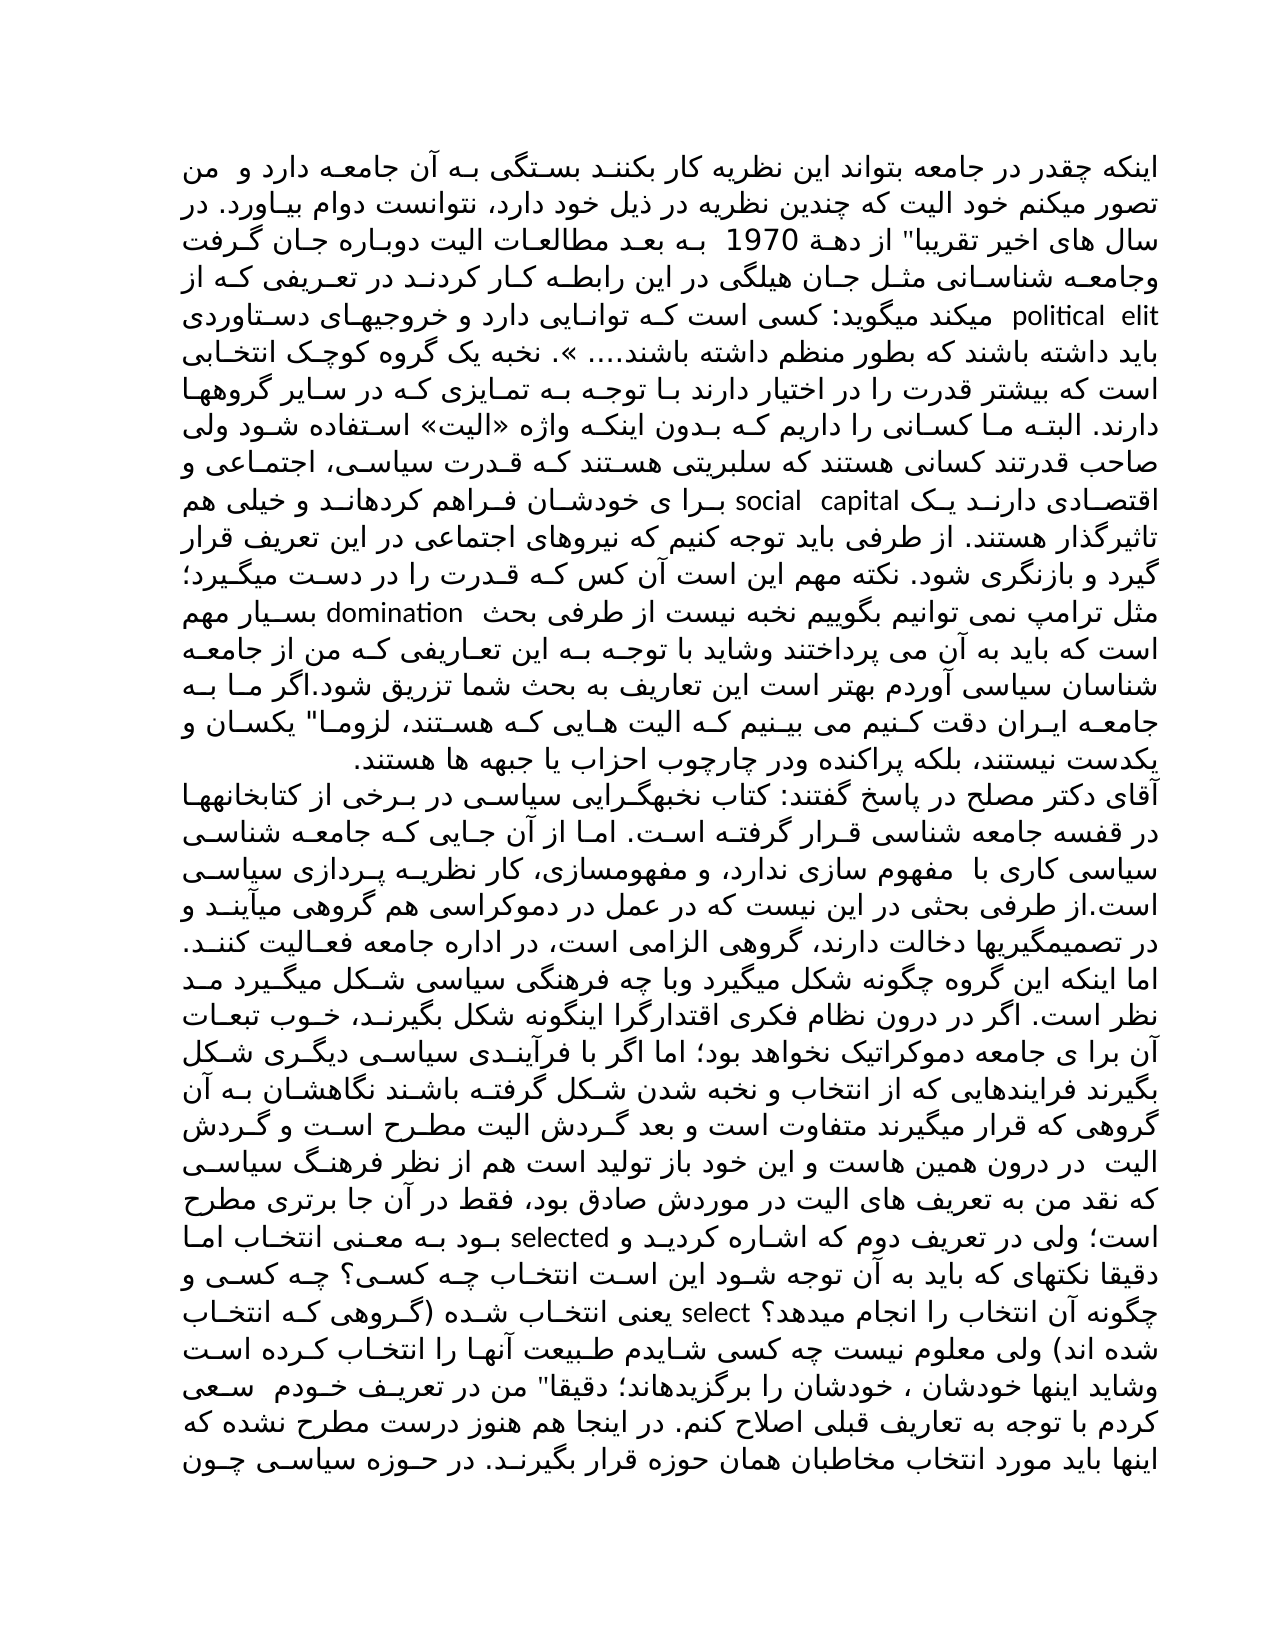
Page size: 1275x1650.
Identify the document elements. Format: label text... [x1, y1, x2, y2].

list اینکه چقدر در جامعه بتواند این نظریه کار بکنند بستگی به آن جامعه دارد و من تصور می‏کنم خود الیت که چندین نظریه در ذیل خود دارد، نتوانست دوام بیاورد. در سال های اخیر تقریبا" از دهة 1970 به بعد مطالعات الیت دوباره جان گرفت وجامعه شناسانی مثل جان هیلگی در این رابطه کار کردند در تعریفی که از political elit می‏کند می‏گوید: کسی است که توانایی دارد و خروجی‏های دستاوردی باید داشته باشند که بطور منظم داشته باشند.... ». نخبه یک گروه کوچک انتخابی است که بیشتر قدرت را در اختیار دارند با توجه به تمایزی که در سایر گروهها دارند. البته ما کسانی را داریم که بدون اینکه واژه «الیت» استفاده شود ولی صاحب قدرتند کسانی هستند که سلبریتی هستند که قدرت سیاسی‏، اجتماعی و اقتصادی دارند یک social capital برا ی خودشان فراهم کرده‏اند و خیلی هم تاثیر‏گذار هستند. از طرفی باید توجه کنیم که نیروهای اجتماعی در این تعریف قرار گیرد و بازنگری شود. نکته مهم این است آن کس که قدرت را در دست می‏گیرد؛ مثل ترامپ نمی توانیم بگوییم نخبه نیست از طرفی بحث domination بسیار مهم است که باید به آن می پرداختند وشاید با توجه به این تعاریفی که من از جامعه شناسان سیاسی آوردم بهتر است این تعاریف به بحث شما تزریق شود.اگر ما به جامعه ایران دقت کنیم می بینیم که الیت هایی که هستند، لزوما" یکسان و یکدست نیستند، بلکه پراکنده ودر چارچوب احزاب یا جبهه ها هستند. [181, 150, 1159, 776]
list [181, 779, 1159, 1476]
